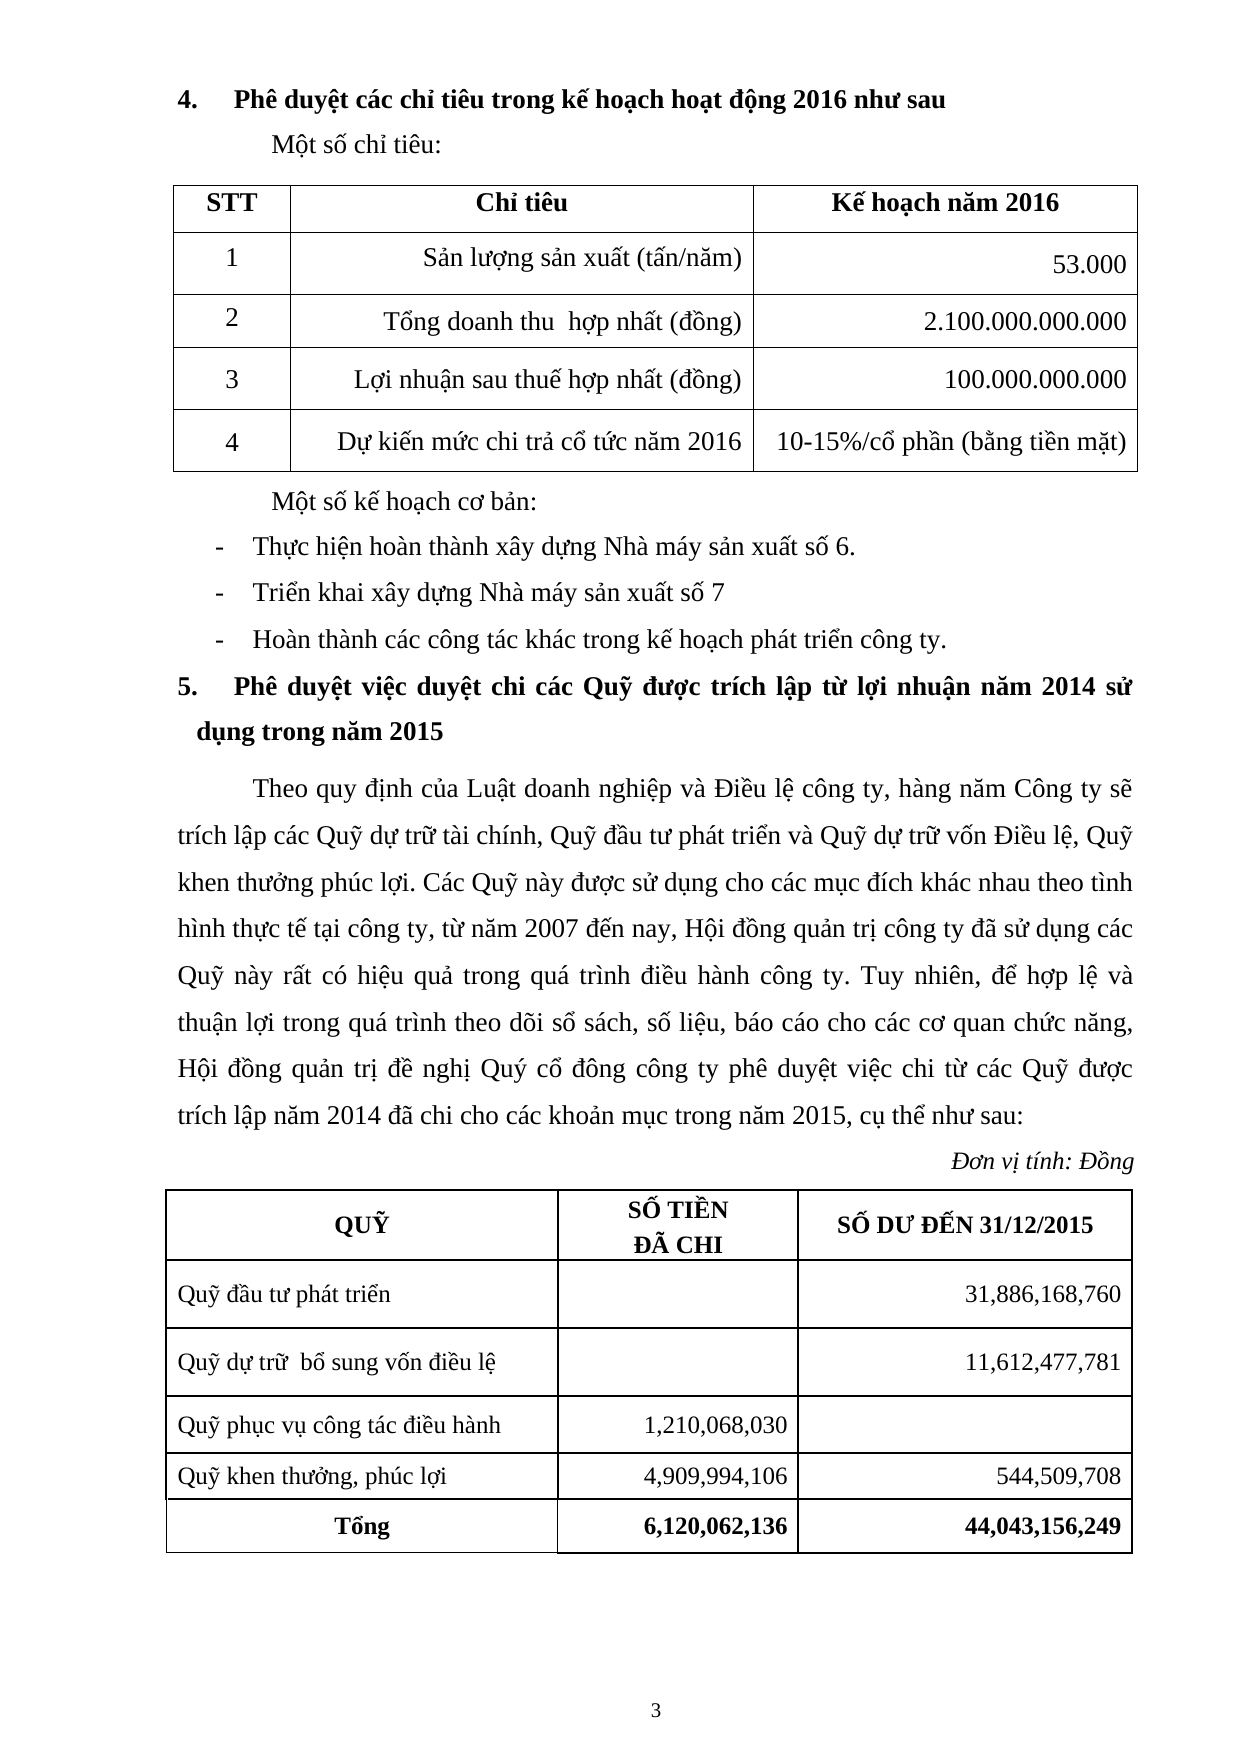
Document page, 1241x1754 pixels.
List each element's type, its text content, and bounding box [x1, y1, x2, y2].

table_cell 31,886,168,760 [799, 1261, 1131, 1327]
table_cell 2 [174, 295, 290, 347]
table_cell 10-15%/cổ phần (bằng tiền mặt) [754, 410, 1137, 471]
table_header SỐ DƯ ĐẾN 31/12/2015 [799, 1191, 1131, 1259]
table_cell Quỹ khen thưởng, phúc lợi [167, 1454, 557, 1497]
list Triển khai xây dựng Nhà máy sản xuất số 7 [215, 577, 1134, 608]
table_cell Dự kiến mức chi trả cổ tức năm 2016 [291, 410, 753, 471]
list Thực hiện hoàn thành xây dựng Nhà máy sản xuất số 6. [215, 530, 1134, 561]
table_header Chỉ tiêu [291, 186, 753, 232]
table_cell 11,612,477,781 [799, 1329, 1131, 1394]
list Một số chỉ tiêu: [271, 128, 1134, 159]
table_cell 53.000 [754, 233, 1137, 294]
table_cell 3 [174, 348, 290, 409]
table_cell [559, 1329, 797, 1394]
list Phê duyệt việc duyệt chi các Quỹ được trích lập từ lợi nhuận năm 2014 sử dụng trong năm 2015 [177, 670, 1134, 746]
table_cell 4 [174, 410, 290, 471]
table_header STT [174, 186, 290, 232]
list Phê duyệt các chỉ tiêu trong kế hoạch hoạt động 2016 như sau [177, 83, 1134, 114]
table_cell Lợi nhuận sau thuế hợp nhất (đồng) [291, 348, 753, 409]
table_cell ĐÃ CHI [559, 1228, 797, 1259]
table_cell Quỹ dự trữ bổ sung vốn điều lệ [167, 1329, 557, 1394]
text Đơn vị tính: Đồng [177, 1146, 1134, 1175]
table_header SỐ TIỀN [559, 1191, 797, 1228]
list Hoàn thành các công tác khác trong kế hoạch phát triển công ty. [215, 623, 1134, 654]
table_cell 544,509,708 [799, 1454, 1131, 1497]
table_cell 44,043,156,249 [799, 1500, 1131, 1552]
list Một số kế hoạch cơ bản: [271, 485, 1134, 516]
table_header QUỸ [167, 1191, 557, 1259]
table_cell 4,909,994,106 [559, 1454, 797, 1497]
table_cell Tổng [167, 1499, 557, 1552]
table_cell Sản lượng sản xuất (tấn/năm) [291, 233, 753, 294]
table_header Kế hoạch năm 2016 [754, 186, 1137, 232]
text Theo quy định của Luật doanh nghiệp và Điều lệ công ty, hàng năm Công ty sẽ trích lập các Quỹ dự trữ tài chính, Quỹ đầu tư phát triển và Quỹ dự trữ vốn Điều lệ, Quỹ khen thưởng phúc lợi. Các Quỹ này được sử dụng cho các mục đích khác nhau theo tình hình thực tế tại công ty, từ năm 2007 đến nay, Hội đồng quản trị công ty đã sử dụng các Quỹ này rất có hiệu quả trong quá trình điều hành công ty. Tuy nhiên, để hợp lệ và thuận lợi trong quá trình theo dõi sổ sách, số liệu, báo cáo cho các cơ quan chức năng, Hội đồng quản trị đề nghị Quý cổ đông công ty phê duyệt việc chi từ các Quỹ được trích lập năm 2014 đã chi cho các khoản mục trong năm 2015, cụ thể như sau: [177, 773, 1134, 1130]
table_cell [559, 1261, 797, 1327]
table_cell 6,120,062,136 [558, 1500, 797, 1552]
table_cell Tổng doanh thu hợp nhất (đồng) [291, 295, 753, 347]
table_cell 2.100.000.000.000 [754, 295, 1137, 347]
table_cell Quỹ đầu tư phát triển [167, 1261, 557, 1327]
table_cell 1,210,068,030 [559, 1397, 797, 1452]
table_cell 100.000.000.000 [754, 348, 1137, 409]
table_cell Quỹ phục vụ công tác điều hành [167, 1397, 557, 1452]
table_cell [799, 1397, 1131, 1452]
table_cell 1 [174, 233, 290, 294]
